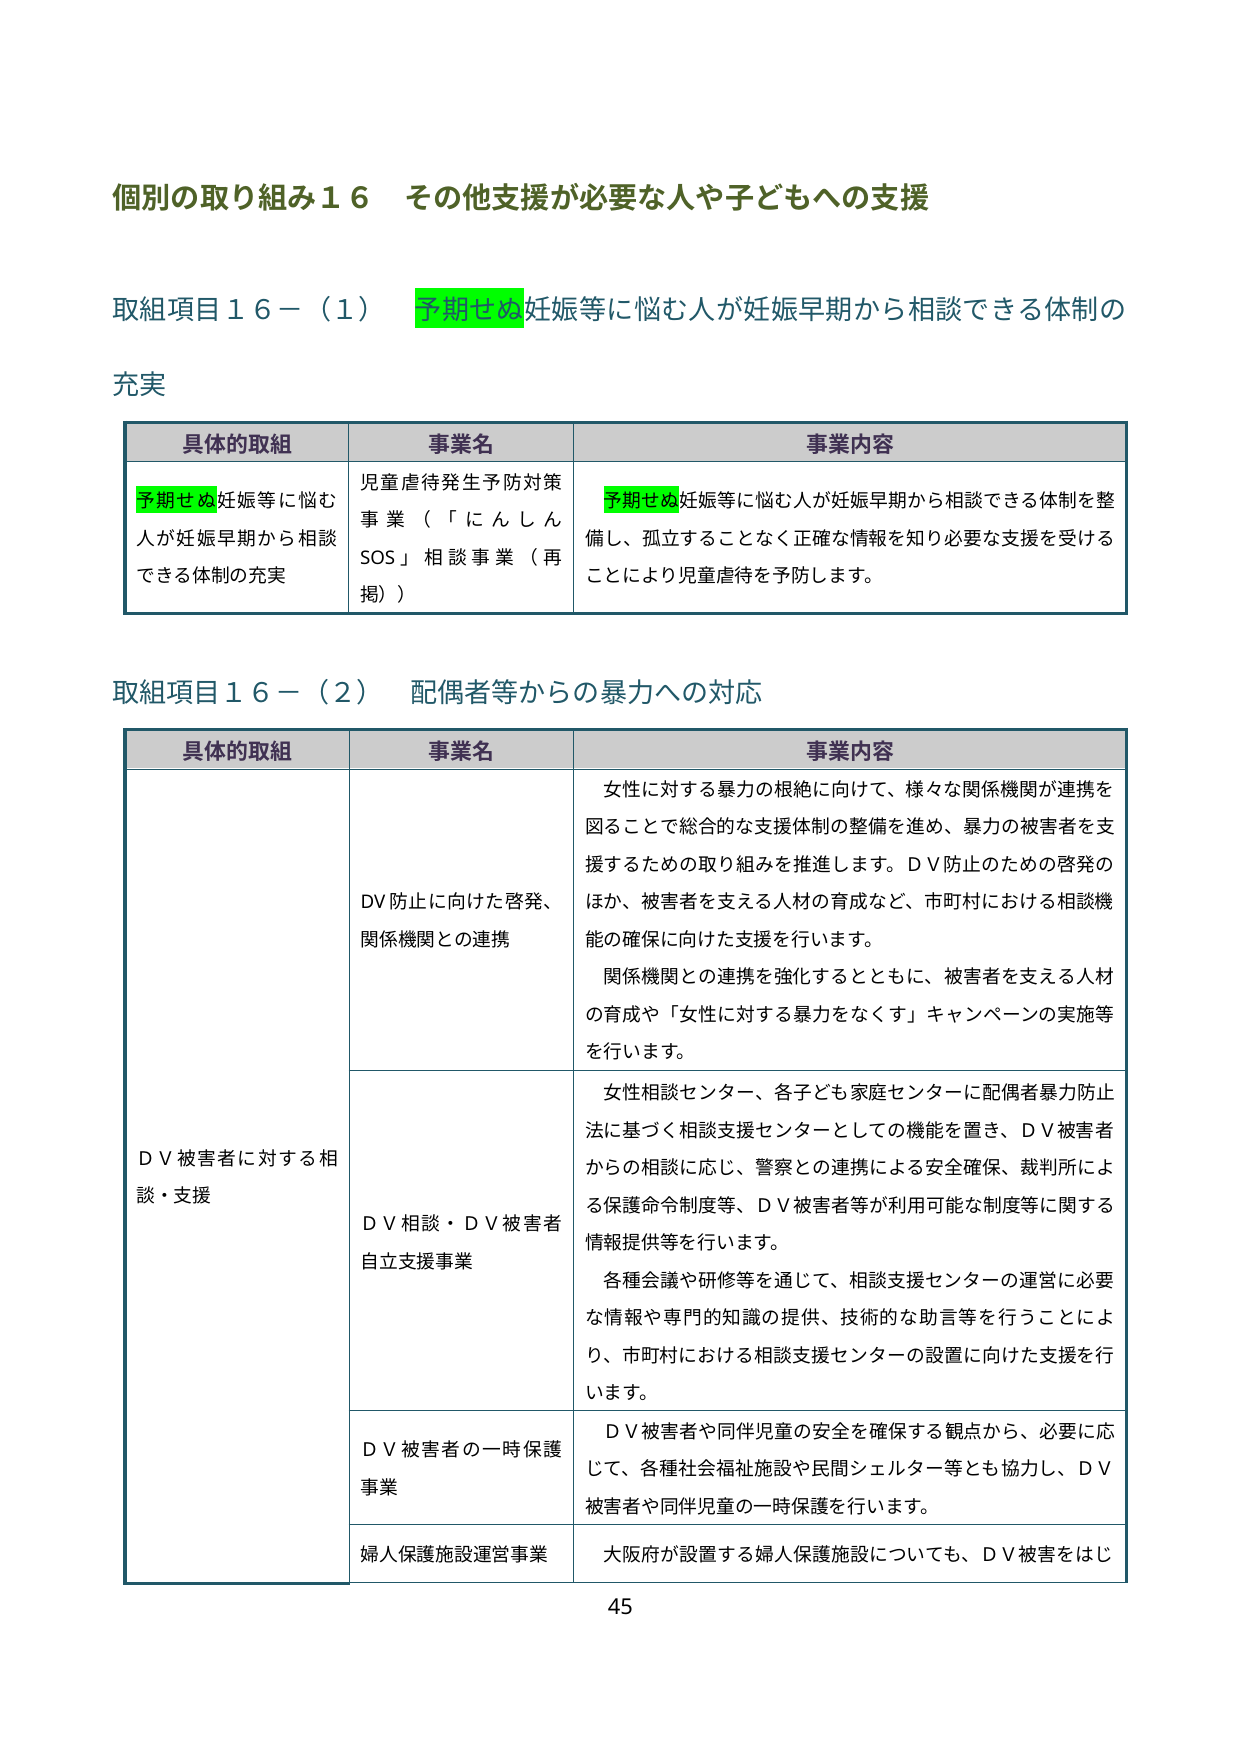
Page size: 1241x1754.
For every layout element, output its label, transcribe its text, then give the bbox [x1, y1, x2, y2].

table_header 事業名 [350, 731, 573, 768]
table_cell ＤＶ被害者の一時保護事業 [350, 1411, 573, 1524]
table_cell ＤＶ被害者に対する相談・支援 [127, 770, 349, 1582]
table_cell 児童虐待発生予防対策事業（「にんしんSOS」相談事業（再掲）） [349, 462, 573, 612]
table_cell ＤＶ被害者や同伴児童の安全を確保する観点から、必要に応じて、各種社会福祉施設や民間シェルター等とも協力し、ＤＶ被害者や同伴児童の一時保護を行います。 [574, 1411, 1125, 1524]
table_header 具体的取組 [127, 731, 349, 768]
table_header 事業名 [349, 424, 573, 461]
table_cell 予期せぬ妊娠等に悩む人が妊娠早期から相談できる体制を整備し、孤立することなく正確な情報を知り必要な支援を受けることにより児童虐待を予防します。 [574, 462, 1125, 612]
table_cell DV防止に向けた啓発、関係機関との連携 [350, 770, 573, 1069]
text 個別の取り組み１６ その他支援が必要な人や子どもへの支援 [112, 158, 1128, 233]
table_cell 婦人保護施設運営事業 [350, 1525, 573, 1582]
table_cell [574, 1525, 1125, 1582]
table_header 具体的取組 [127, 424, 348, 461]
table_header 事業内容 [574, 731, 1125, 768]
table_cell 女性相談センター、各子ども家庭センターに配偶者暴力防止法に基づく相談支援センターとしての機能を置き、ＤＶ被害者からの相談に応じ、警察との連携による安全確保、裁判所による保護命令制度等、ＤＶ被害者等が利用可能な制度等に関する情報提供等を行います。 各種会議や研修等を通じて、相談支援センターの運営に必要な情報や専門的知識の提供、技術的な助言等を行うことにより、市町村における相談支援センターの設置に向けた支援を行います。 [574, 1071, 1125, 1410]
table_cell 予期せぬ妊娠等に悩む人が妊娠早期から相談できる体制の充実 [127, 462, 348, 612]
table_header 事業内容 [574, 424, 1125, 461]
text 取組項目１６－（１） 予期せぬ妊娠等に悩む人が妊娠早期から相談できる体制の充実 [112, 271, 1128, 421]
table_cell 女性に対する暴力の根絶に向けて、様々な関係機関が連携を図ることで総合的な支援体制の整備を進め、暴力の被害者を支援するための取り組みを推進します。ＤＶ防止のための啓発のほか、被害者を支える人材の育成など、市町村における相談機能の確保に向けた支援を行います。 関係機関との連携を強化するとともに、被害者を支える人材の育成や「女性に対する暴力をなくす」キャンペーンの実施等を行います。 [574, 770, 1125, 1069]
table_cell ＤＶ相談・ＤＶ被害者自立支援事業 [350, 1071, 573, 1410]
text 取組項目１６－（２） 配偶者等からの暴力への対応 [112, 653, 1128, 728]
